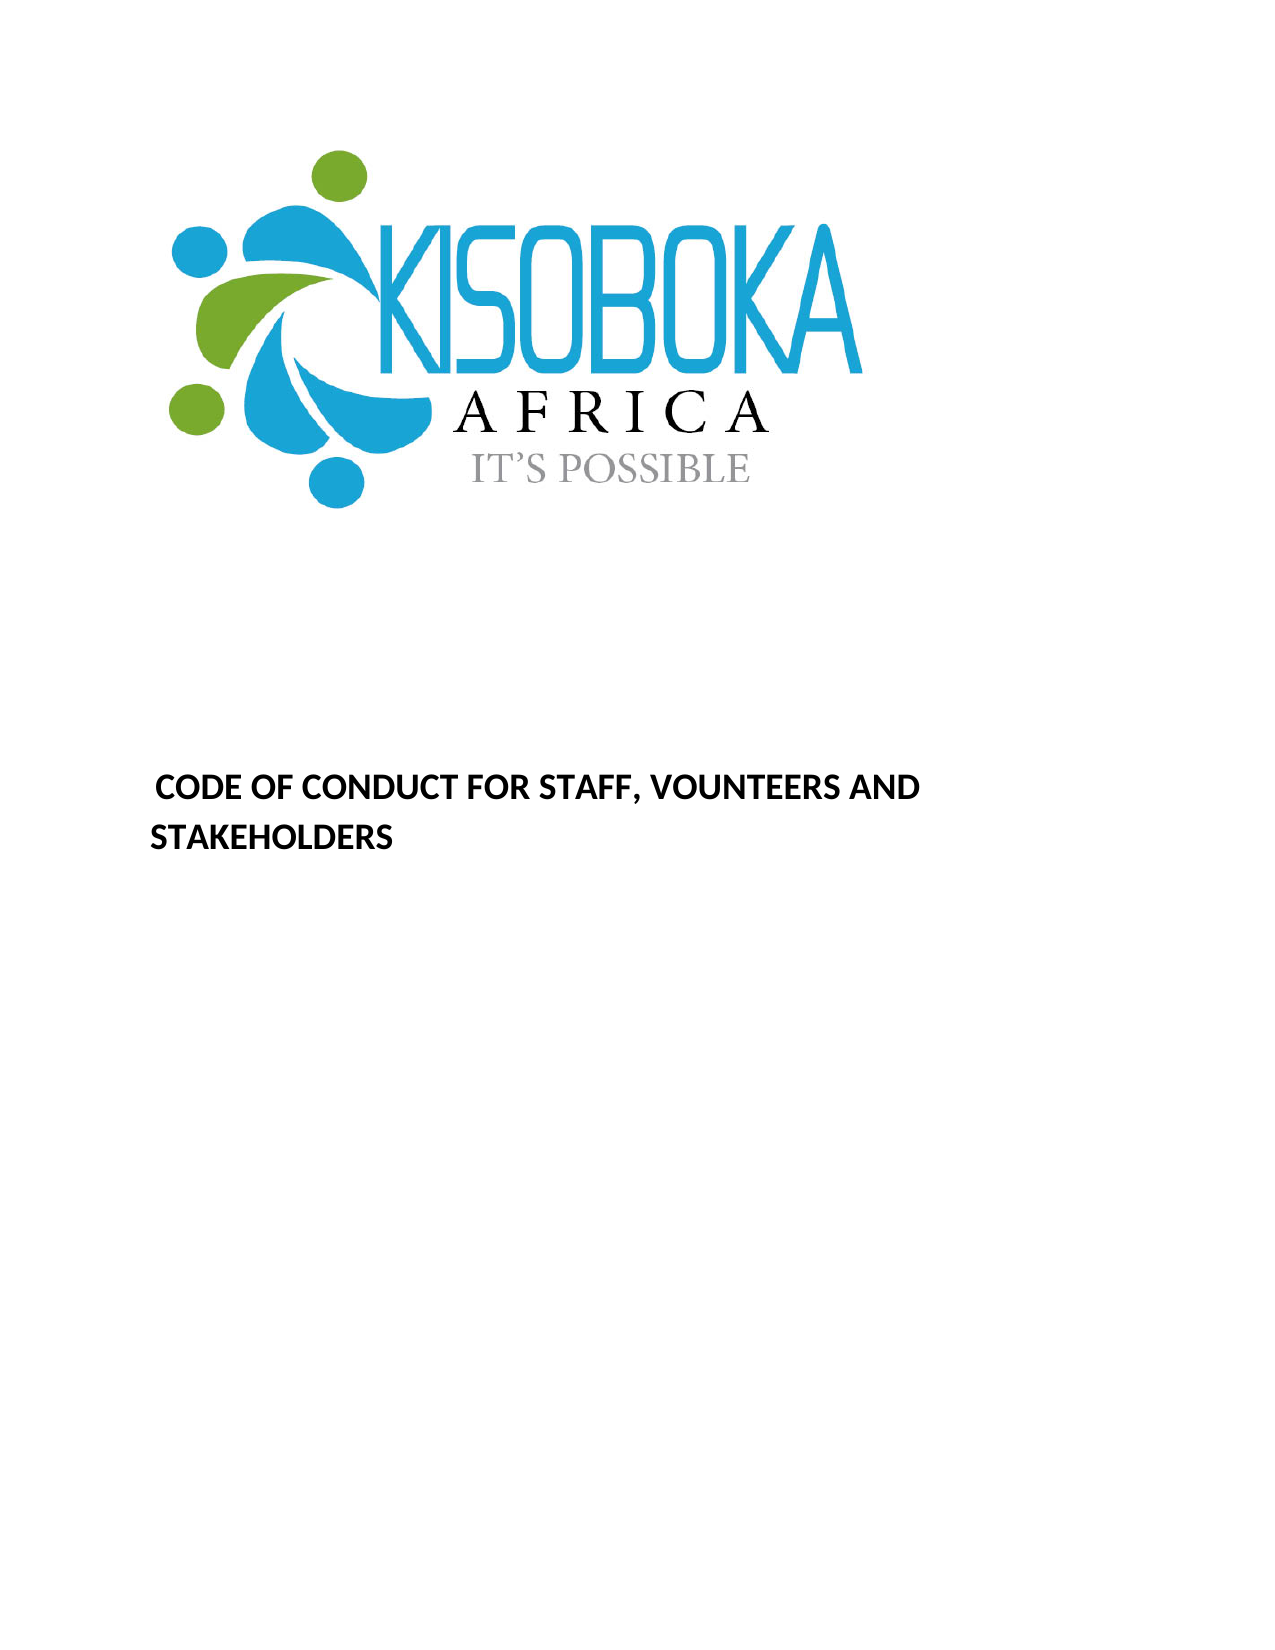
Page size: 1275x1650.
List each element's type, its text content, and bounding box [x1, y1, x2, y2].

text CODE OF CONDUCT FOR STAFF, VOUNTEERS AND STAKEHOLDERS [150, 763, 1125, 858]
picture [150, 150, 871, 510]
